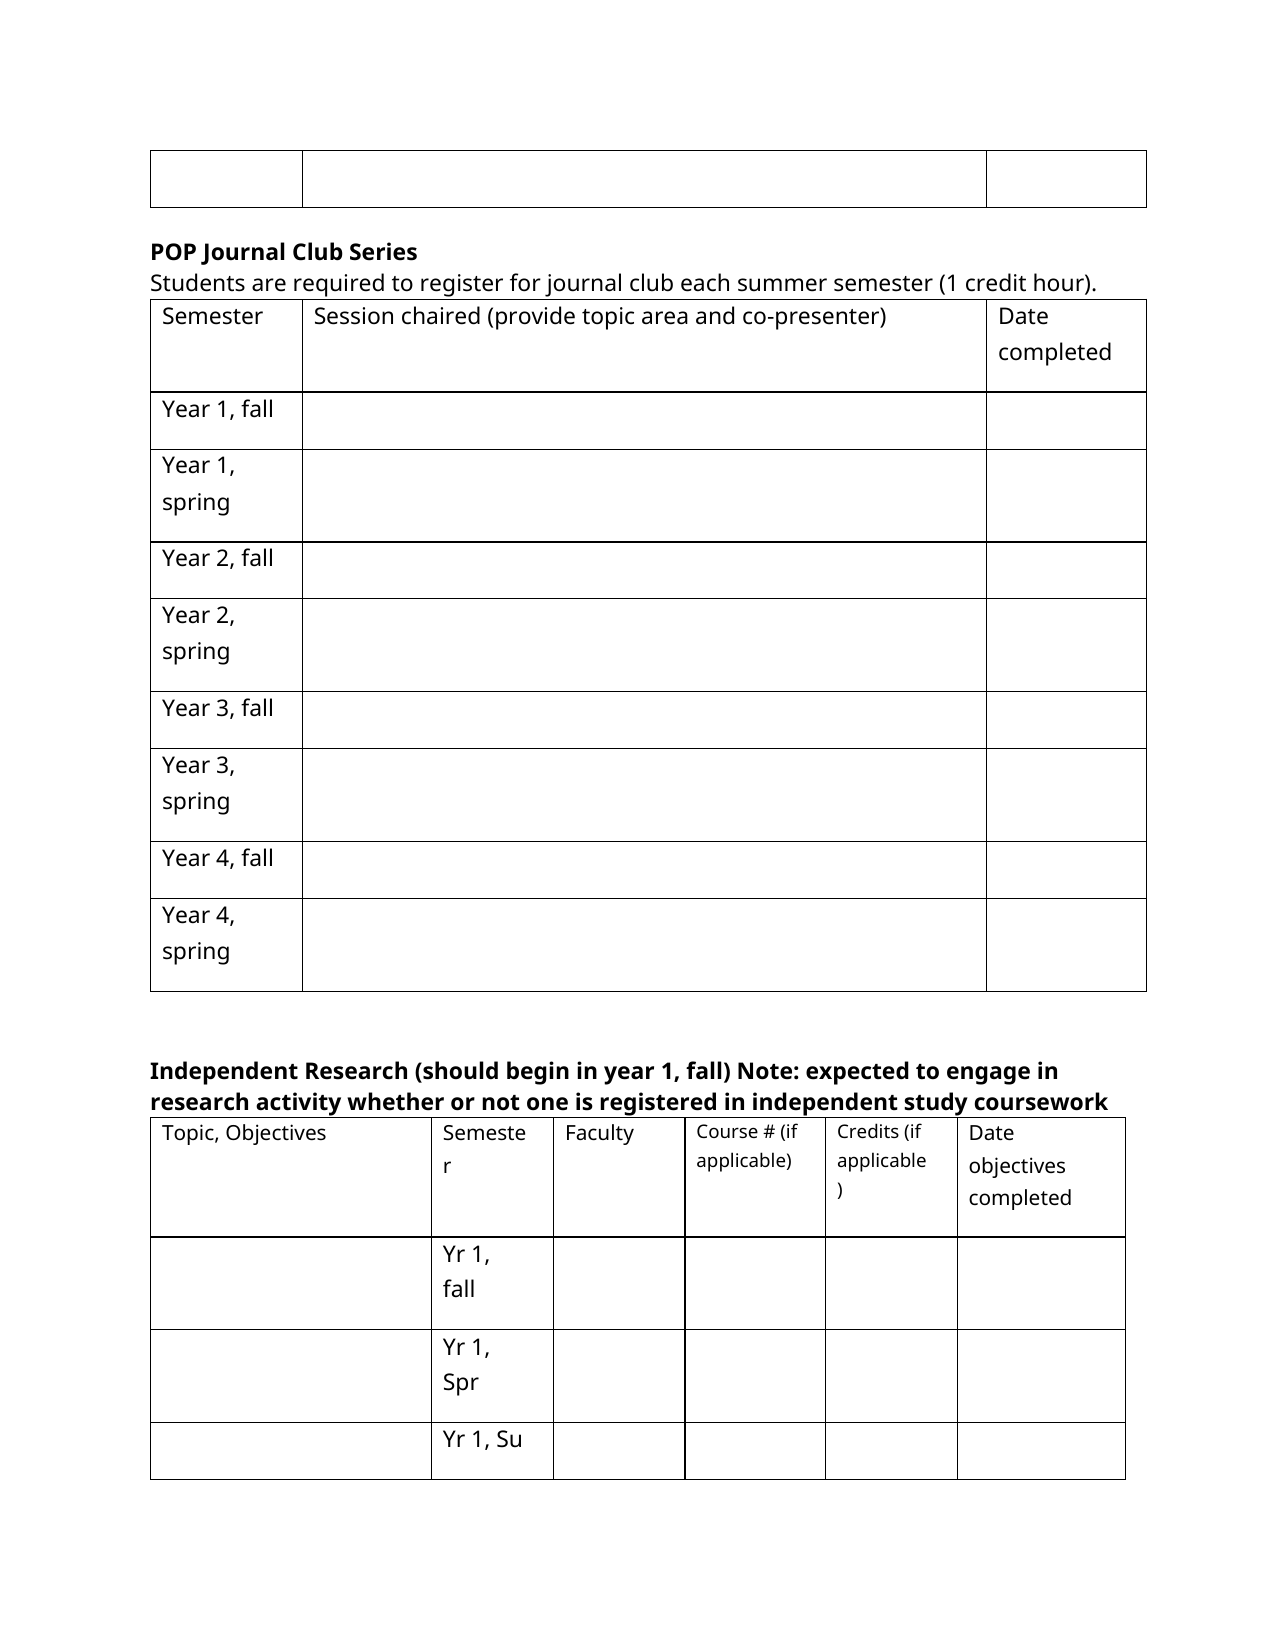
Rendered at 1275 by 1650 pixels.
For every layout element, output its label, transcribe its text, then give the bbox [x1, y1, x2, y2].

table_cell [554, 1330, 684, 1422]
table_cell [987, 842, 1146, 898]
table_cell [958, 1238, 1125, 1329]
table_cell [987, 543, 1146, 598]
table_cell [554, 1238, 684, 1329]
table_cell [303, 899, 986, 991]
table_header Semester [432, 1118, 553, 1236]
table_cell [686, 1238, 825, 1329]
table_cell [303, 599, 986, 691]
table_cell [303, 543, 986, 598]
table_cell [686, 1330, 825, 1422]
table_header Semester [151, 300, 302, 391]
table_cell [987, 599, 1146, 691]
table_cell [958, 1423, 1125, 1479]
table_cell [151, 1423, 431, 1479]
table_cell [958, 1330, 1125, 1422]
table_cell [826, 1238, 957, 1329]
text POP Journal Club Series [150, 236, 1125, 267]
table_cell [987, 692, 1146, 748]
table_cell [151, 1330, 431, 1422]
table_cell [987, 899, 1146, 991]
table_cell [987, 393, 1146, 448]
table_cell Year 3, fall [151, 692, 302, 748]
table_header Course # (if applicable) [686, 1118, 825, 1236]
table_header Faculty [554, 1118, 684, 1236]
text Independent Research (should begin in year 1, fall) Note: expected to engage in research activity whether or not one is registered in independent study coursework [150, 1054, 1125, 1117]
table_header Date completed [987, 300, 1146, 391]
table_cell Year 3, spring [151, 749, 302, 841]
table_header Session chaired (provide topic area and co-presenter) [303, 300, 986, 391]
table_cell [987, 151, 1146, 207]
text Students are required to register for journal club each summer semester (1 credit hour). [150, 267, 1125, 298]
table_cell Yr 1, fall [432, 1238, 553, 1329]
table_cell [151, 1238, 431, 1329]
table_cell [554, 1423, 684, 1479]
table_cell Yr 1, Su [432, 1423, 553, 1479]
table_cell [826, 1330, 957, 1422]
table_cell [987, 450, 1146, 541]
table_cell Year 2, fall [151, 543, 302, 598]
table_cell [303, 749, 986, 841]
table_header Date objectives completed [958, 1118, 1125, 1236]
table_cell Year 4, fall [151, 842, 302, 898]
table_cell [686, 1423, 825, 1479]
table_cell [987, 749, 1146, 841]
table_cell Year 2, spring [151, 599, 302, 691]
table_cell Year 4, spring [151, 899, 302, 991]
table_cell [151, 151, 302, 207]
table_cell Year 1, fall [151, 393, 302, 448]
table_cell [826, 1423, 957, 1479]
table_header Credits (if applicable) [826, 1118, 957, 1236]
table_cell [303, 692, 986, 748]
table_cell [303, 450, 986, 541]
table_cell Year 1, spring [151, 450, 302, 541]
table_cell [303, 393, 986, 448]
table_cell [303, 151, 986, 207]
table_cell Yr 1, Spr [432, 1330, 553, 1422]
table_cell [303, 842, 986, 898]
table_header Topic, Objectives [151, 1118, 431, 1236]
